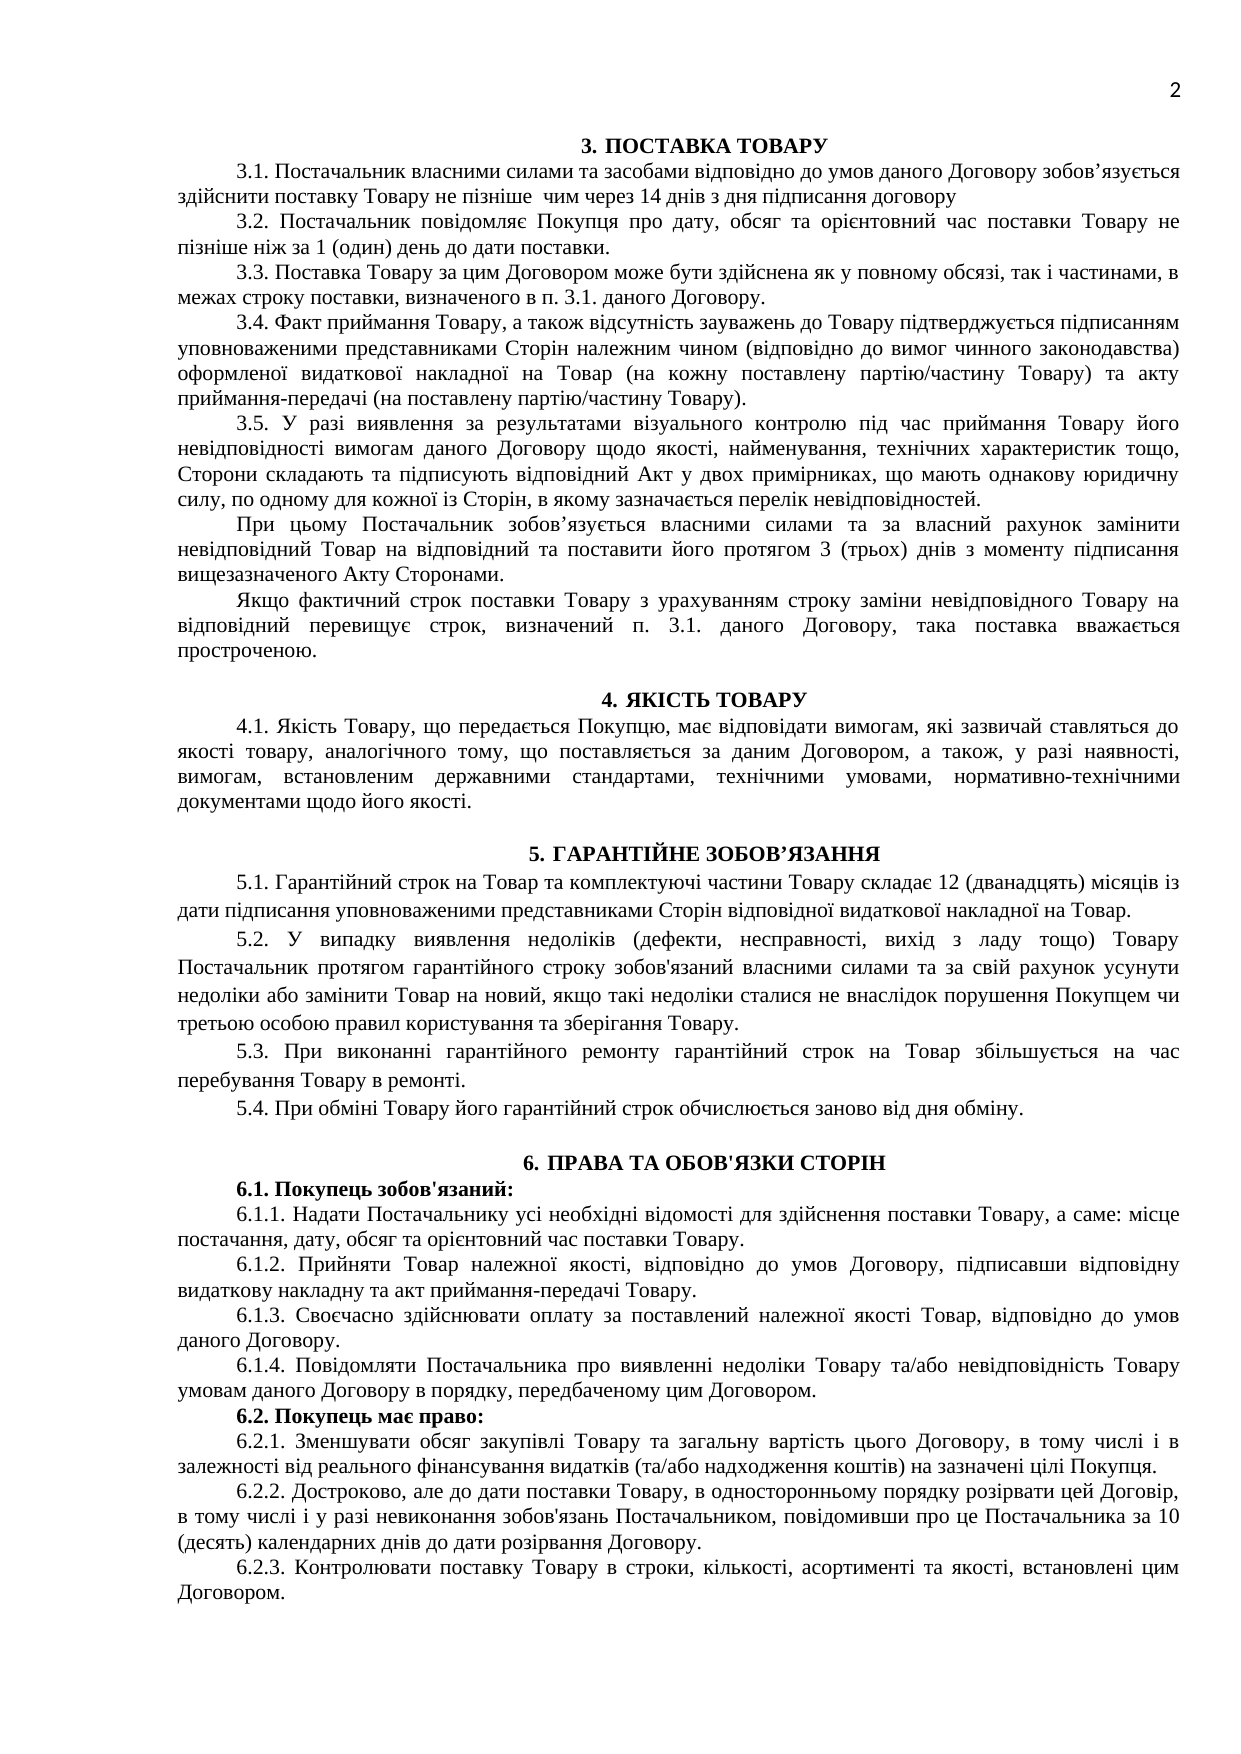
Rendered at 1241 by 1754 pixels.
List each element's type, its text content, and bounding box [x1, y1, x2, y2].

text 6.1.2. Прийняти Товар належної якості, відповідно до умов Договору, підписавши відповідну видаткову накладну та акт приймання-передачі Товару. [177, 1251, 1181, 1302]
text 3.2. Постачальник повідомляє Покупця про дату, обсяг та орієнтовний час поставки Товару не пізніше ніж за 1 (один) день до дати поставки. [177, 208, 1181, 259]
list ГАРАНТІЙНЕ ЗОБОВ’ЯЗАННЯ [177, 839, 1181, 867]
text 6.1. Покупець зобов'язаний: [177, 1176, 1181, 1201]
text 4.1. Якість Товару, що передається Покупцю, має відповідати вимогам, які зазвичай ставляться до якості товару, аналогічного тому, що поставляється за даним Договором, а також, у разі наявності, вимогам, встановленим державними стандартами, технічними умовами, нормативно-технічними документами щодо його якості. [177, 713, 1181, 813]
text 5.4. При обміні Товару його гарантійний строк обчислюється заново від дня обміну. [177, 1093, 1181, 1121]
list ПОСТАВКА ТОВАРУ [177, 133, 1181, 158]
text 6.2. Покупець має право: [177, 1403, 1181, 1428]
text 5.1. Гарантійний строк на Товар та комплектуючі частини Товару складає 12 (дванадцять) місяців із дати підписання уповноваженими представниками Сторін відповідної видаткової накладної на Товар. [177, 867, 1181, 923]
text 6.1.3. Своєчасно здійснювати оплату за поставлений належної якості Товар, відповідно до умов даного Договору. [177, 1302, 1181, 1352]
text 6.1.1. Надати Постачальнику усі необхідні відомості для здійснення поставки Товару, а саме: місце постачання, дату, обсяг та орієнтовний час поставки Товару. [177, 1201, 1181, 1251]
text 3.1. Постачальник власними силами та засобами відповідно до умов даного Договору зобов’язується здійснити поставку Товару не пізніше чим через 14 днів з дня підписання договору [177, 158, 1181, 208]
list ПРАВА ТА ОБОВ'ЯЗКИ СТОРІН [177, 1147, 1181, 1176]
text 6.2.3. Контролювати поставку Товару в строки, кількості, асортименті та якості, встановлені цим Договором. [177, 1554, 1181, 1604]
text 3.4. Факт приймання Товару, а також відсутність зауважень до Товару підтверджується підписанням уповноваженими представниками Сторін належним чином (відповідно до вимог чинного законодавства) оформленої видаткової накладної на Товар (на кожну поставлену партію/частину Товару) та акту приймання-передачі (на поставлену партію/частину Товару). [177, 309, 1181, 410]
text 5.3. При виконанні гарантійного ремонту гарантійний строк на Товар збільшується на час перебування Товару в ремонті. [177, 1036, 1181, 1093]
text 6.2.1. Зменшувати обсяг закупівлі Товару та загальну вартість цього Договору, в тому числі і в залежності від реального фінансування видатків (та/або надходження коштів) на зазначені цілі Покупця. [177, 1428, 1181, 1478]
text 6.2.2. Достроково, але до дати поставки Товару, в односторонньому порядку розірвати цей Договір, в тому числі і у разі невиконання зобов'язань Постачальником, повідомивши про це Постачальника за 10 (десять) календарних днів до дати розірвання Договору. [177, 1478, 1181, 1554]
text 5.2. У випадку виявлення недоліків (дефекти, несправності, вихід з ладу тощо) Товару Постачальник протягом гарантійного строку зобов'язаний власними силами та за свій рахунок усунути недоліки або замінити Товар на новий, якщо такі недоліки сталися не внаслідок порушення Покупцем чи третьою особою правил користування та зберігання Товару. [177, 923, 1181, 1036]
text При цьому Постачальник зобов’язується власними силами та за власний рахунок замінити невідповідний Товар на відповідний та поставити його протягом 3 (трьох) днів з моменту підписання вищезазначеного Акту Сторонами. [177, 511, 1181, 587]
list ЯКІСТЬ ТОВАРУ [177, 687, 1181, 713]
text 3.3. Поставка Товару за цим Договором може бути здійснена як у повному обсязі, так і частинами, в межах строку поставки, визначеного в п. 3.1. даного Договору. [177, 259, 1181, 309]
text Якщо фактичний строк поставки Товару з урахуванням строку заміни невідповідного Товару на відповідний перевищує строк, визначений п. 3.1. даного Договору, така поставка вважається простроченою. [177, 587, 1181, 662]
text 6.1.4. Повідомляти Постачальника про виявленні недоліки Товару та/або невідповідність Товару умовам даного Договору в порядку, передбаченому цим Договором. [177, 1352, 1181, 1403]
text 3.5. У разі виявлення за результатами візуального контролю під час приймання Товару його невідповідності вимогам даного Договору щодо якості, найменування, технічних характеристик тощо, Сторони складають та підписують відповідний Акт у двох примірниках, що мають однакову юридичну силу, по одному для кожної із Сторін, в якому зазначається перелік невідповідностей. [177, 410, 1181, 511]
